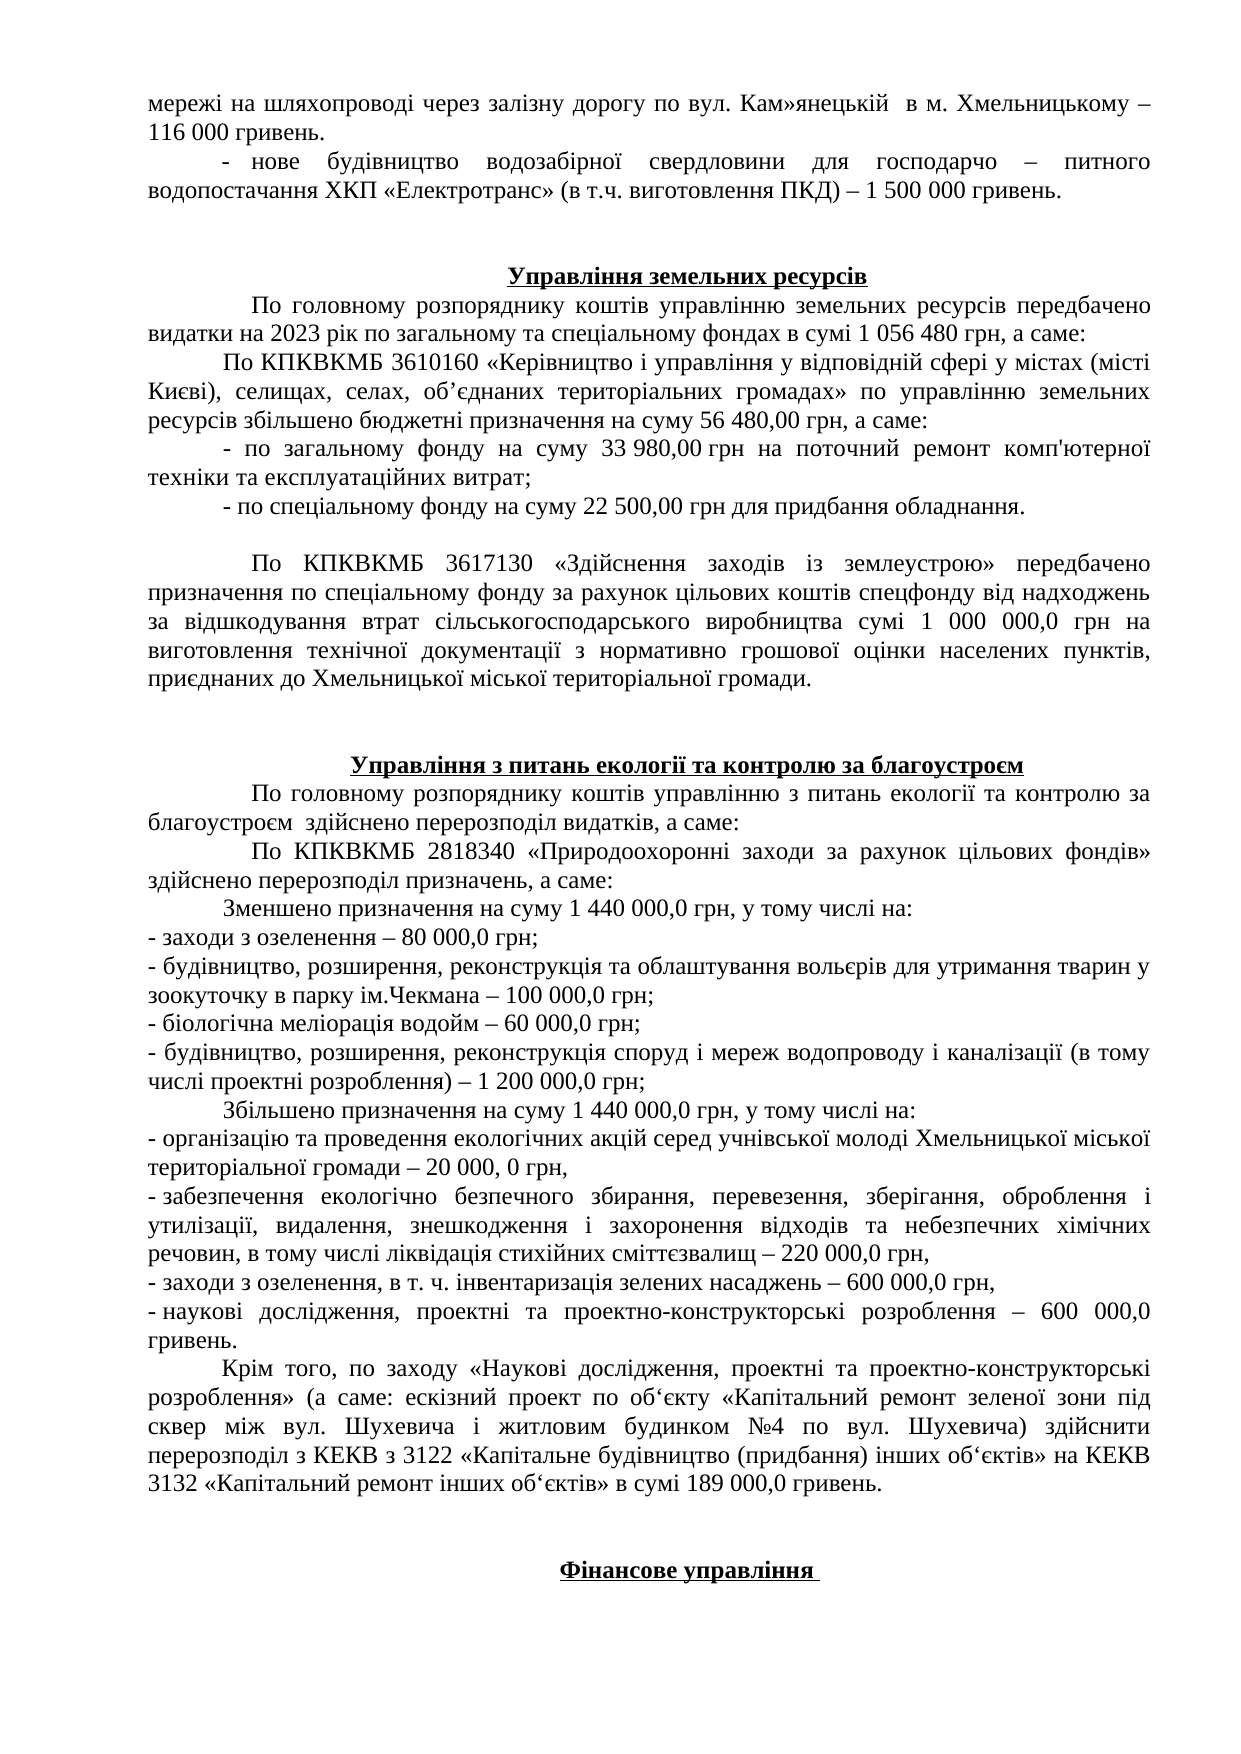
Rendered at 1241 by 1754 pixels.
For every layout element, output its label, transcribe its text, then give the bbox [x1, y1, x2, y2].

list По КПКВКМБ 2818340 «Природоохоронні заходи за рахунок цільових фондів» здійснено перерозподіл призначень, а саме: [148, 836, 1152, 893]
text По КПКВКМБ 3610160 «Керівництво і управління у відповідній сфері у містах (місті Києві), селищах, селах, об’єднаних територіальних громадах» по управлінню земельних ресурсів збільшено бюджетні призначення на суму 56 480,00 грн, а саме: [148, 347, 1151, 433]
list - забезпечення екологічно безпечного збирання, перевезення, зберігання, оброблення і утилізації, видалення, знешкодження і захоронення відходів та небезпечних хімічних речовин, в тому числі ліквідація стихійних сміттєзвалищ – 220 000,0 грн, [148, 1181, 1152, 1267]
text - по загальному фонду на суму 33 980,00 грн на поточний ремонт комп'ютерної техніки та експлуатаційних витрат; [148, 433, 1151, 491]
list Збільшено призначення на суму 1 440 000,0 грн, у тому числі на: [223, 1095, 1152, 1123]
list По головному розпоряднику коштів управлінню земельних ресурсів передбачено видатки на 2023 рік по загальному та спеціальному фондах в сумі 1 056 480 грн, а саме: [148, 290, 1152, 347]
list Управління з питань екології та контролю за благоустроєм [223, 750, 1152, 778]
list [148, 88, 1152, 146]
list Крім того, по заходу «Наукові дослідження, проектні та проектно-конструкторські розроблення» (а саме: ескізний проект по об‘єкту «Капітальний ремонт зеленої зони під сквер між вул. Шухевича і житловим будинком №4 по вул. Шухевича) здійснити перерозподіл з КЕКВ з 3122 «Капітальне будівництво (придбання) інших об‘єктів» на КЕКВ 3132 «Капітальний ремонт інших об‘єктів» в сумі 189 000,0 гривень. [148, 1353, 1152, 1497]
list - будівництво, розширення, реконструкція споруд і мереж водопроводу і каналізації (в тому числі проектні розроблення) – 1 200 000,0 грн; [148, 1037, 1152, 1095]
list По головному розпоряднику коштів управлінню з питань екології та контролю за благоустроєм здійснено перерозподіл видатків, а саме: [148, 778, 1152, 836]
list - наукові дослідження, проектні та проектно-конструкторські розроблення – 600 000,0 гривень. [148, 1296, 1152, 1353]
list Зменшено призначення на суму 1 440 000,0 грн, у тому числі на: [223, 893, 1152, 922]
text - по спеціальному фонду на суму 22 500,00 грн для придбання обладнання. [148, 491, 1151, 520]
list Управління земельних ресурсів [223, 261, 1152, 290]
text Фінансове управління [148, 1555, 1152, 1583]
list - будівництво, розширення, реконструкція та облаштування вольєрів для утримання тварин у зоокуточку в парку ім.Чекмана – 100 000,0 грн; [148, 951, 1152, 1008]
list - заходи з озеленення – 80 000,0 грн; [148, 922, 1152, 951]
list - заходи з озеленення, в т. ч. інвентаризація зелених насаджень – 600 000,0 грн, [148, 1267, 1152, 1296]
list нове будівництво водозабірної свердловини для господарчо – питного водопостачання ХКП «Електротранс» (в т.ч. виготовлення ПКД) – 1 500 000 гривень. [148, 146, 1152, 203]
list - біологічна меліорація водойм – 60 000,0 грн; [148, 1008, 1152, 1037]
list - організацію та проведення екологічних акцій серед учнівської молоді Хмельницької міської територіальної громади – 20 000, 0 грн, [148, 1123, 1152, 1181]
list По КПКВКМБ 3617130 «Здійснення заходів із землеустрою» передбачено призначення по спеціальному фонду за рахунок цільових коштів спецфонду від надходжень за відшкодування втрат сільськогосподарського виробництва сумі 1 000 000,0 грн на виготовлення технічної документації з нормативно грошової оцінки населених пунктів, приєднаних до Хмельницької міської територіальної громади. [148, 548, 1152, 692]
